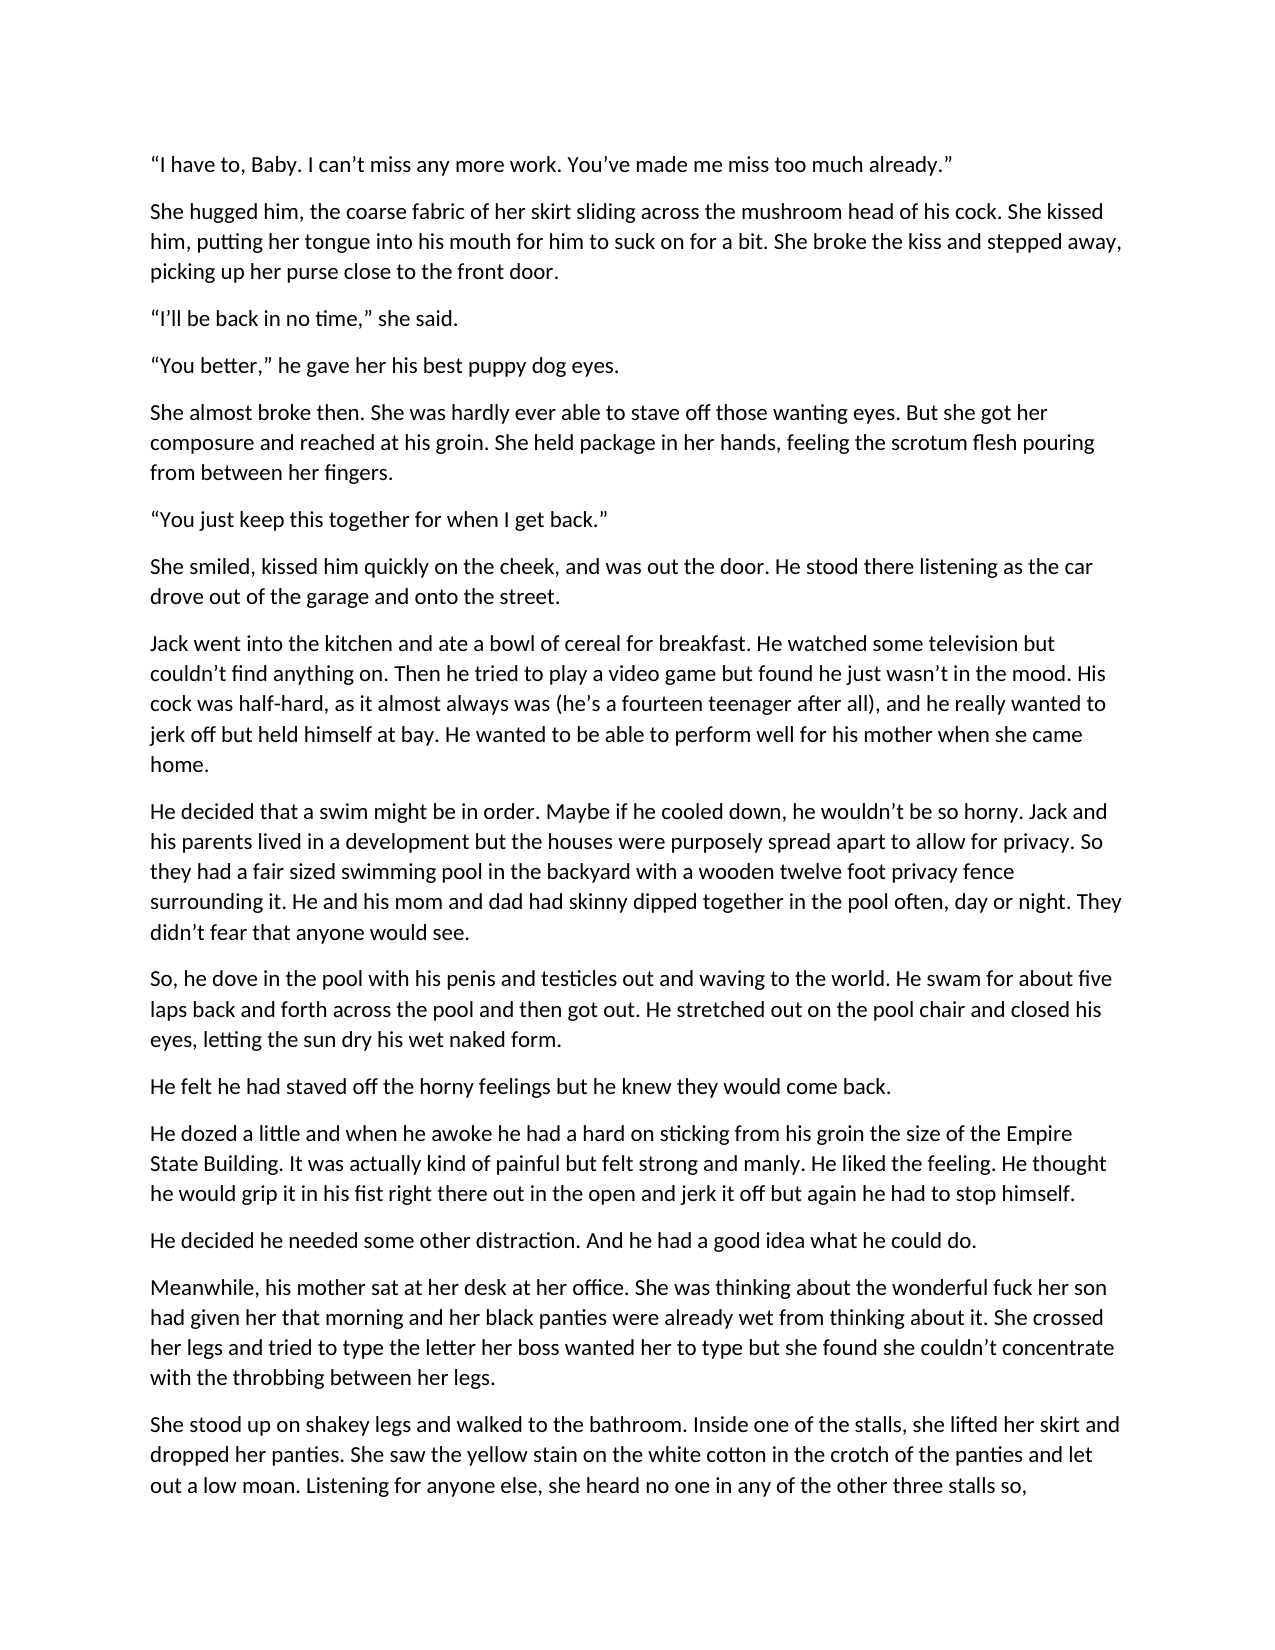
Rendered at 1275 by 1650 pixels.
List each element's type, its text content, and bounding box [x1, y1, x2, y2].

text So, he dove in the pool with his penis and testicles out and waving to the world. He swam for about five laps back and forth across the pool and then got out. He stretched out on the pool chair and closed his eyes, letting the sun dry his wet naked form. [150, 964, 1125, 1053]
text “You just keep this together for when I get back.” [150, 505, 1125, 533]
text She almost broke then. She was hardly ever able to stave off those wanting eyes. But she got her composure and reached at his groin. She held package in her hands, feeling the scrotum flesh pouring from between her fingers. [150, 398, 1125, 486]
text Meanwhile, his mother sat at her desk at her office. She was thinking about the wonderful fuck her son had given her that morning and her black panties were already wet from thinking about it. She crossed her legs and tried to type the letter her boss wanted her to type but she found she couldn’t concentrate with the throbbing between her legs. [150, 1273, 1125, 1392]
text She hugged him, the coarse fabric of her skirt sliding across the mushroom head of his cock. She kissed him, putting her tongue into his mouth for him to suck on for a bit. She broke the kiss and stepped away, picking up her purse close to the front door. [150, 197, 1125, 285]
text She smiled, kissed him quickly on the cheek, and was out the door. He stood there listening as the car drove out of the garage and onto the street. [150, 552, 1125, 610]
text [150, 1410, 1125, 1499]
text He dozed a little and when he awoke he had a hard on sticking from his groin the size of the Empire State Building. It was actually kind of painful but felt strong and manly. He liked the feeling. He thought he would grip it in his fist right there out in the open and jerk it off but again he had to stop himself. [150, 1119, 1125, 1207]
text “I’ll be back in no time,” she said. [150, 304, 1125, 332]
text “I have to, Baby. I can’t miss any more work. You’ve made me miss too much already.” [150, 150, 1125, 178]
text He decided that a swim might be in order. Maybe if he cooled down, he wouldn’t be so horny. Jack and his parents lived in a development but the houses were purposely spread apart to allow for privacy. So they had a fair sized swimming pool in the backyard with a wooden twelve foot privacy fence surrounding it. He and his mom and dad had skinny dipped together in the pool often, day or night. They didn’t fear that anyone would see. [150, 797, 1125, 946]
text He felt he had staved off the horny feelings but he knew they would come back. [150, 1072, 1125, 1100]
text “You better,” he gave her his best puppy dog eyes. [150, 351, 1125, 379]
text Jack went into the kitchen and ate a bowl of cereal for breakfast. He watched some television but couldn’t find anything on. Then he tried to play a video game but found he just wasn’t in the mood. His cock was half-hard, as it almost always was (he’s a fourteen teenager after all), and he really wanted to jerk off but held himself at bay. He wanted to be able to perform well for his mother when she came home. [150, 629, 1125, 778]
text He decided he needed some other distraction. And he had a good idea what he could do. [150, 1226, 1125, 1254]
